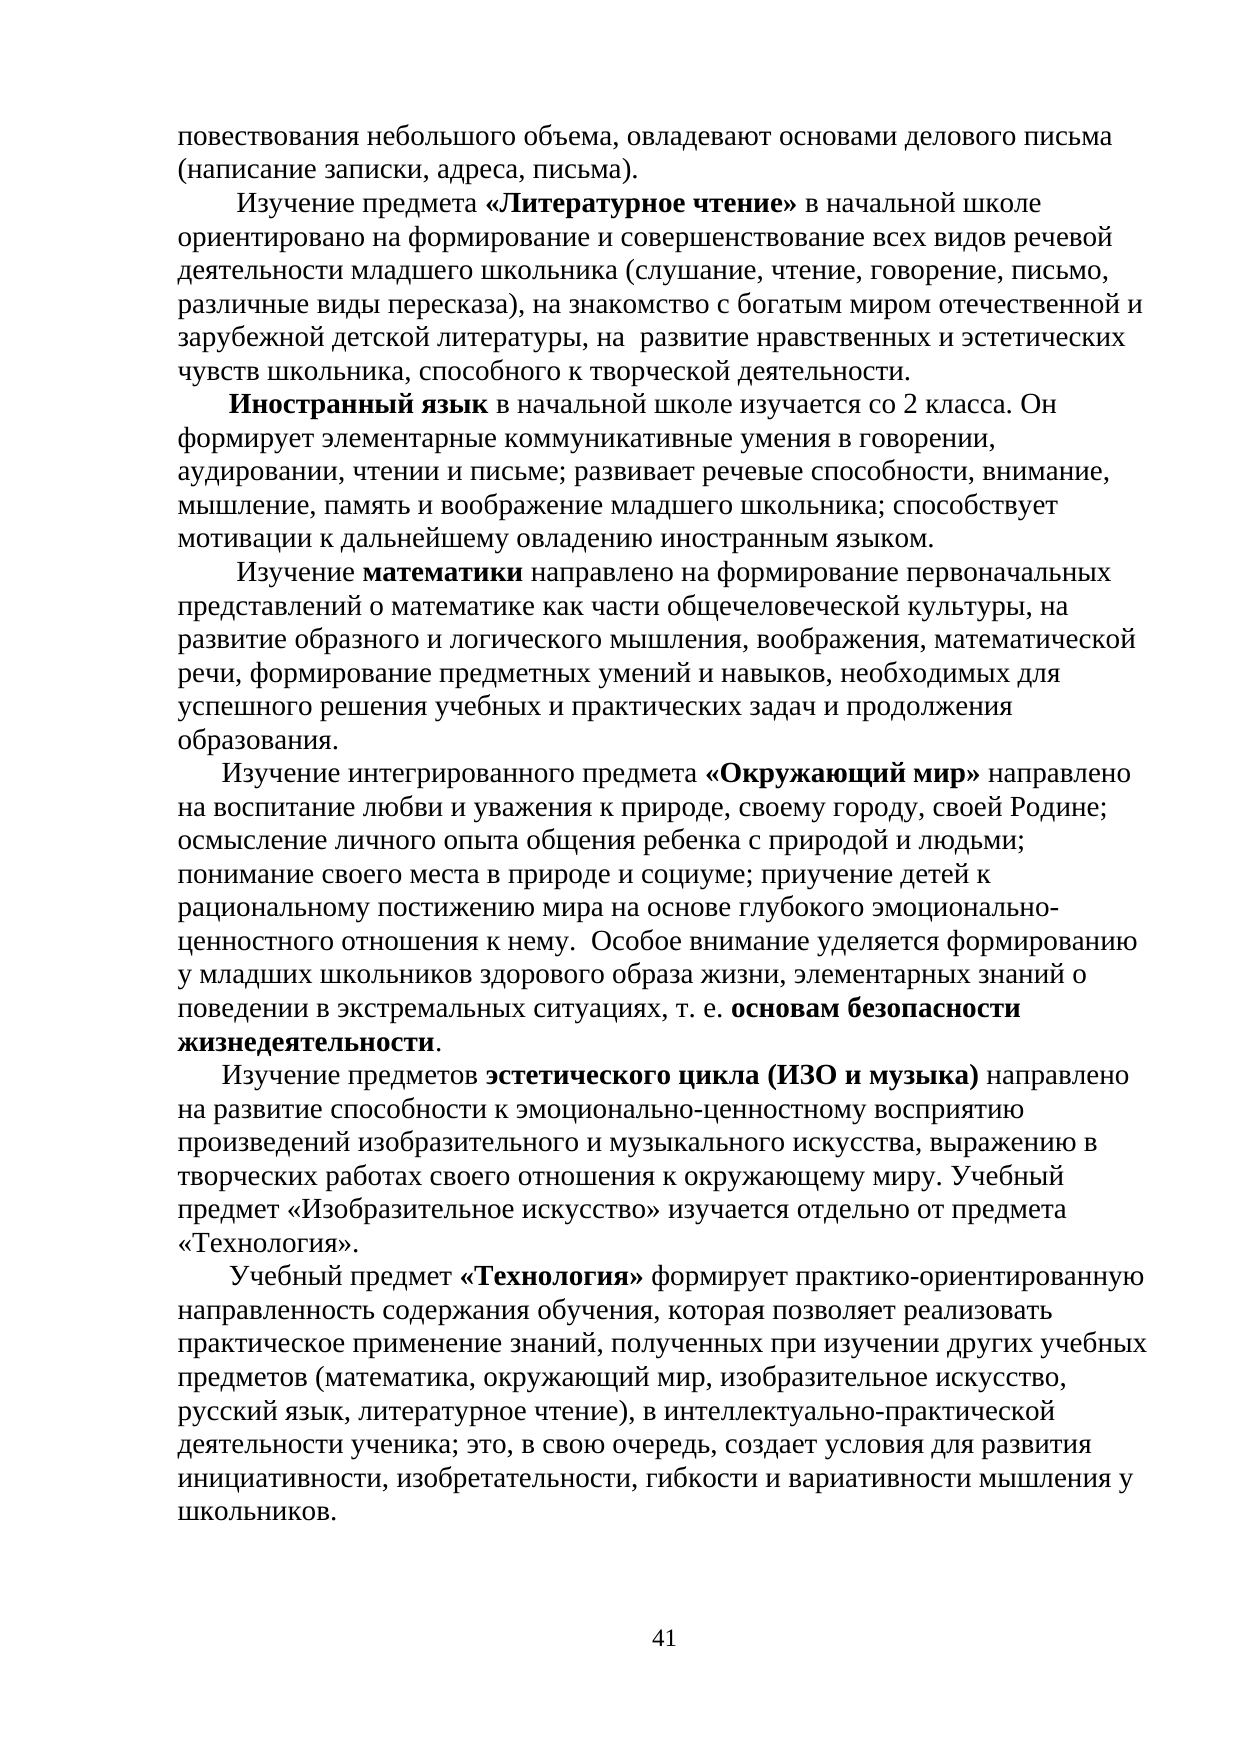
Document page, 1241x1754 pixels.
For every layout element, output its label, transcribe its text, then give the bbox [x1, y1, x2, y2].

text Изучение предметов эстетического цикла (ИЗО и музыка) направлено на развитие способности к эмоционально-ценностному восприятию произведений изобразительного и музыкального искусства, выражению в творческих работах своего отношения к окружающему миру. Учебный предмет «Изобразительное искусство» изучается отдельно от предмета «Технология». [177, 1057, 1152, 1258]
text Иностранный язык в начальной школе изучается со 2 класса. Он формирует элементарные коммуникативные умения в говорении, аудировании, чтении и письме; развивает речевые способности, внимание, мышление, память и воображение младшего школьника; способствует мотивации к дальнейшему овладению иностранным языком. [177, 386, 1152, 554]
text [177, 118, 1152, 185]
text Изучение интегрированного предмета «Окружающий мир» направлено на воспитание любви и уважения к природе, своему городу, своей Родине; осмысление личного опыта общения ребенка с природой и людьми; понимание своего места в природе и социуме; приучение детей к рациональному постижению мира на основе глубокого эмоционально-ценностного отношения к нему. Особое внимание уделяется формированию у младших школьников здорового образа жизни, элементарных знаний о поведении в экстремальных ситуациях, т. е. основам безопасности жизнедеятельности. [177, 755, 1152, 1057]
text Учебный предмет «Технология» формирует практико-ориентированную направленность содержания обучения, которая позволяет реализовать практическое применение знаний, полученных при изучении других учебных предметов (математика, окружающий мир, изобразительное искусство, русский язык, литературное чтение), в интеллектуально-практической деятельности ученика; это, в свою очередь, создает условия для развития инициативности, изобретательности, гибкости и вариативности мышления у школьников. [177, 1258, 1152, 1527]
text Изучение предмета «Литературное чтение» в начальной школе ориентировано на формирование и совершенствование всех видов речевой деятельности младшего школьника (слушание, чтение, говорение, письмо, различные виды пересказа), на знакомство с богатым миром отечественной и зарубежной детской литературы, на развитие нравственных и эстетических чувств школьника, способного к творческой деятельности. [177, 185, 1152, 386]
text Изучение математики направлено на формирование первоначальных представлений о математике как части общечеловеческой культуры, на развитие образного и логического мышления, воображения, математической речи, формирование предметных умений и навыков, необходимых для успешного решения учебных и практических задач и продолжения образования. [177, 554, 1152, 755]
